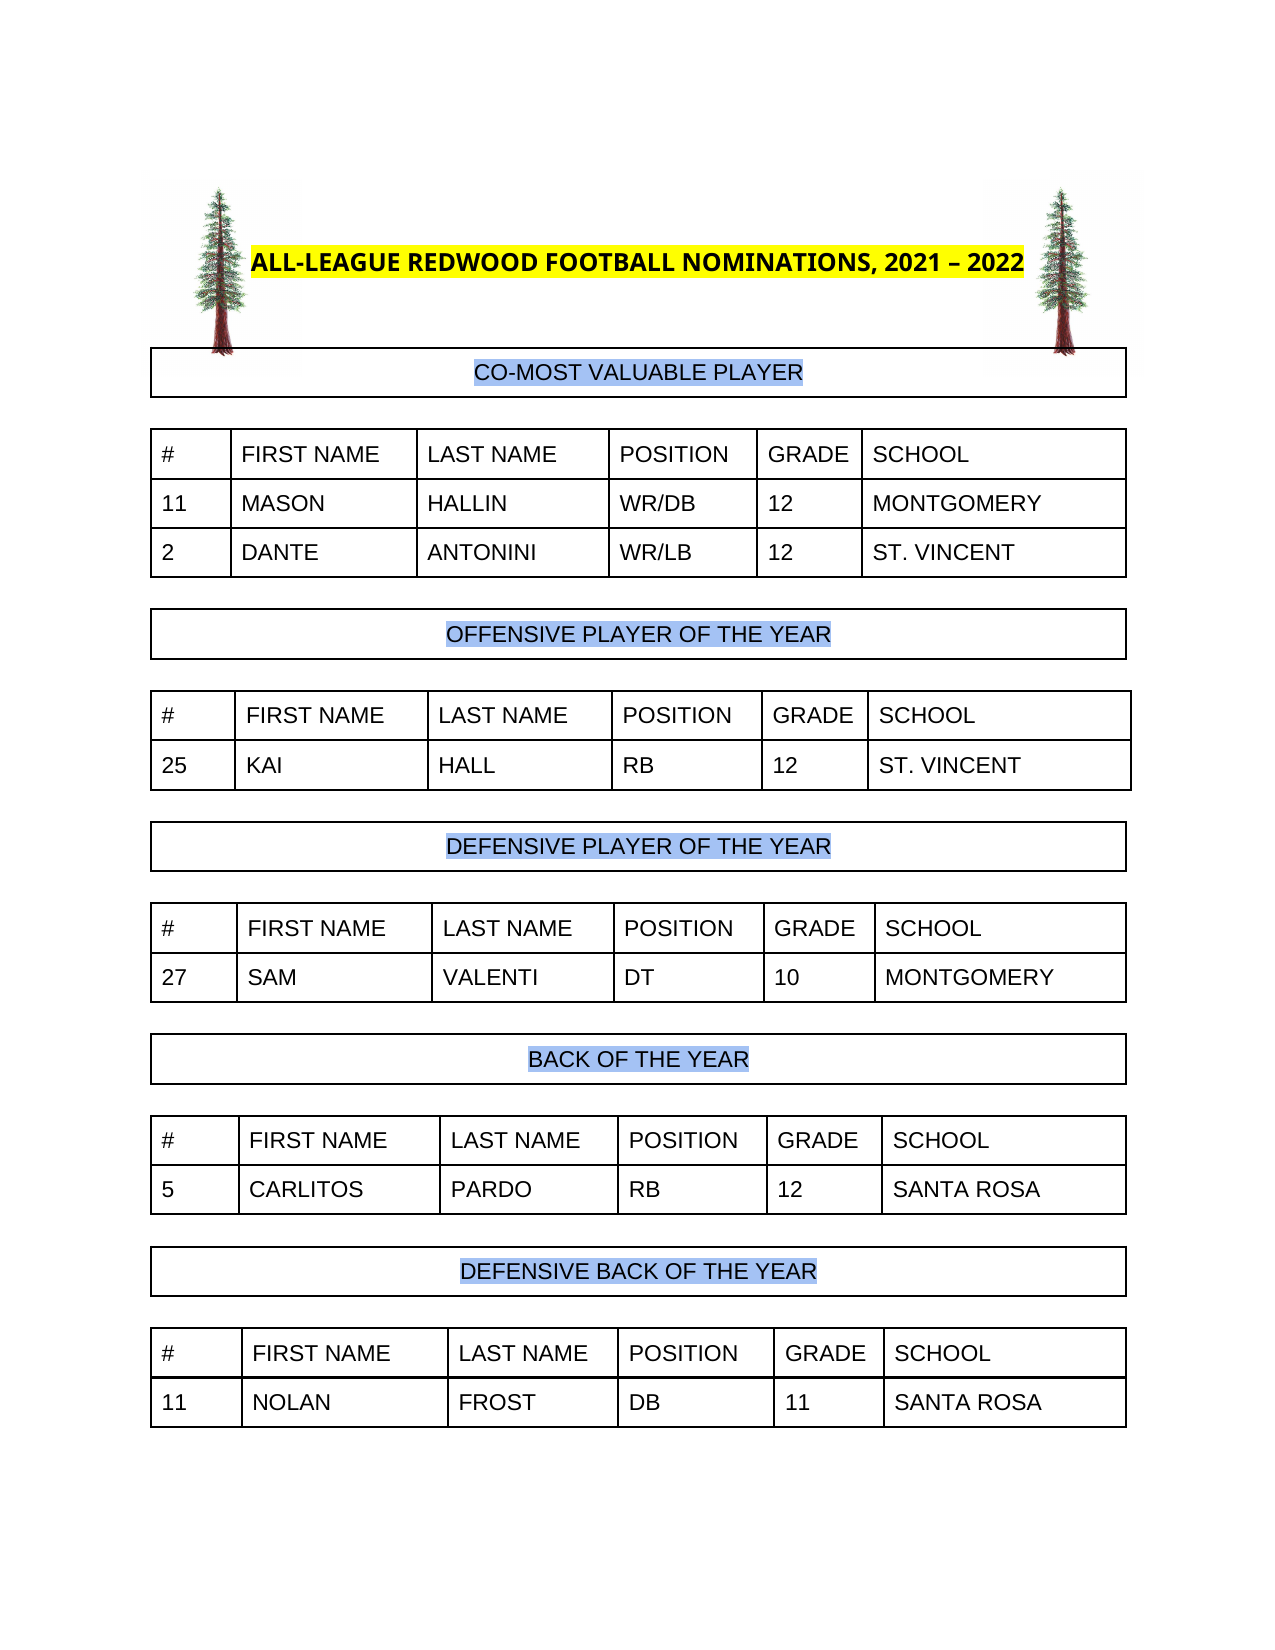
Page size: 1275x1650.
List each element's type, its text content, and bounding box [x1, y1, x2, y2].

table_header POSITION [613, 692, 761, 739]
table_cell RB [619, 1166, 766, 1213]
table_cell ANTONINI [418, 529, 608, 576]
table_cell SANTA ROSA [883, 1166, 1125, 1213]
table_header LAST NAME [449, 1329, 617, 1376]
table_header GRADE [763, 692, 867, 739]
table_header # [152, 1117, 238, 1164]
table_cell 12 [758, 480, 861, 527]
table_cell SAM [238, 954, 431, 1001]
table_header FIRST NAME [238, 904, 431, 952]
table_header FIRST NAME [243, 1329, 447, 1376]
picture [982, 170, 1145, 377]
table_header SCHOOL [876, 904, 1125, 952]
table_header POSITION [619, 1329, 773, 1376]
table_cell 5 [152, 1166, 238, 1213]
table_cell HALL [429, 741, 611, 788]
table_header LAST NAME [441, 1117, 617, 1164]
table_cell HALLIN [418, 480, 608, 527]
table_header POSITION [615, 904, 763, 952]
table_cell RB [613, 741, 761, 788]
table_cell 27 [152, 954, 236, 1001]
table_header # [152, 904, 236, 952]
table_cell MONTGOMERY [863, 480, 1125, 527]
table_header # [152, 430, 230, 477]
table_cell 11 [152, 1379, 241, 1426]
table_cell 12 [758, 529, 861, 576]
table_header SCHOOL [869, 692, 1130, 739]
table_header LAST NAME [429, 692, 611, 739]
table_header GRADE [775, 1329, 883, 1376]
table_header BACK OF THE YEAR [152, 1035, 1125, 1082]
table_cell 12 [763, 741, 867, 788]
table_header DEFENSIVE BACK OF THE YEAR [152, 1248, 1125, 1295]
table_cell KAI [236, 741, 427, 788]
table_header # [152, 1329, 241, 1376]
table_header OFFENSIVE PLAYER OF THE YEAR [152, 610, 1125, 658]
table_cell 2 [152, 529, 230, 576]
table_cell ST. VINCENT [863, 529, 1125, 576]
table_cell 25 [152, 741, 234, 788]
table_header LAST NAME [433, 904, 613, 952]
table_header LAST NAME [418, 430, 608, 477]
table_header DEFENSIVE PLAYER OF THE YEAR [152, 823, 1125, 870]
table_cell WR/LB [610, 529, 756, 576]
table_header FIRST NAME [236, 692, 427, 739]
table_header GRADE [765, 904, 874, 952]
table_header GRADE [768, 1117, 881, 1164]
table_header GRADE [758, 430, 861, 477]
table_cell MONTGOMERY [876, 954, 1125, 1001]
table_cell 11 [775, 1379, 883, 1426]
table_cell 10 [765, 954, 874, 1001]
table_header POSITION [610, 430, 756, 477]
table_cell VALENTI [433, 954, 613, 1001]
table_header SCHOOL [885, 1329, 1125, 1376]
table_cell DT [615, 954, 763, 1001]
table_cell DANTE [232, 529, 416, 576]
table_header SCHOOL [863, 430, 1125, 477]
table_header FIRST NAME [240, 1117, 439, 1164]
table_cell PARDO [441, 1166, 617, 1213]
table_cell DB [619, 1379, 773, 1426]
table_cell WR/DB [610, 480, 756, 527]
table_cell CARLITOS [240, 1166, 439, 1213]
picture [140, 170, 303, 377]
table_cell SANTA ROSA [885, 1379, 1125, 1426]
table_header SCHOOL [883, 1117, 1125, 1164]
table_cell 12 [768, 1166, 881, 1213]
table_cell MASON [232, 480, 416, 527]
table_header FIRST NAME [232, 430, 416, 477]
table_cell 11 [152, 480, 230, 527]
table_cell ST. VINCENT [869, 741, 1130, 788]
table_header # [152, 692, 234, 739]
table_cell NOLAN [243, 1379, 447, 1426]
table_header POSITION [619, 1117, 766, 1164]
table_header CO-MOST VALUABLE PLAYER [152, 349, 1125, 396]
table_cell FROST [449, 1379, 617, 1426]
text ALL-LEAGUE REDWOOD FOOTBALL NOMINATIONS, 2021 – 2022 [150, 244, 1125, 278]
